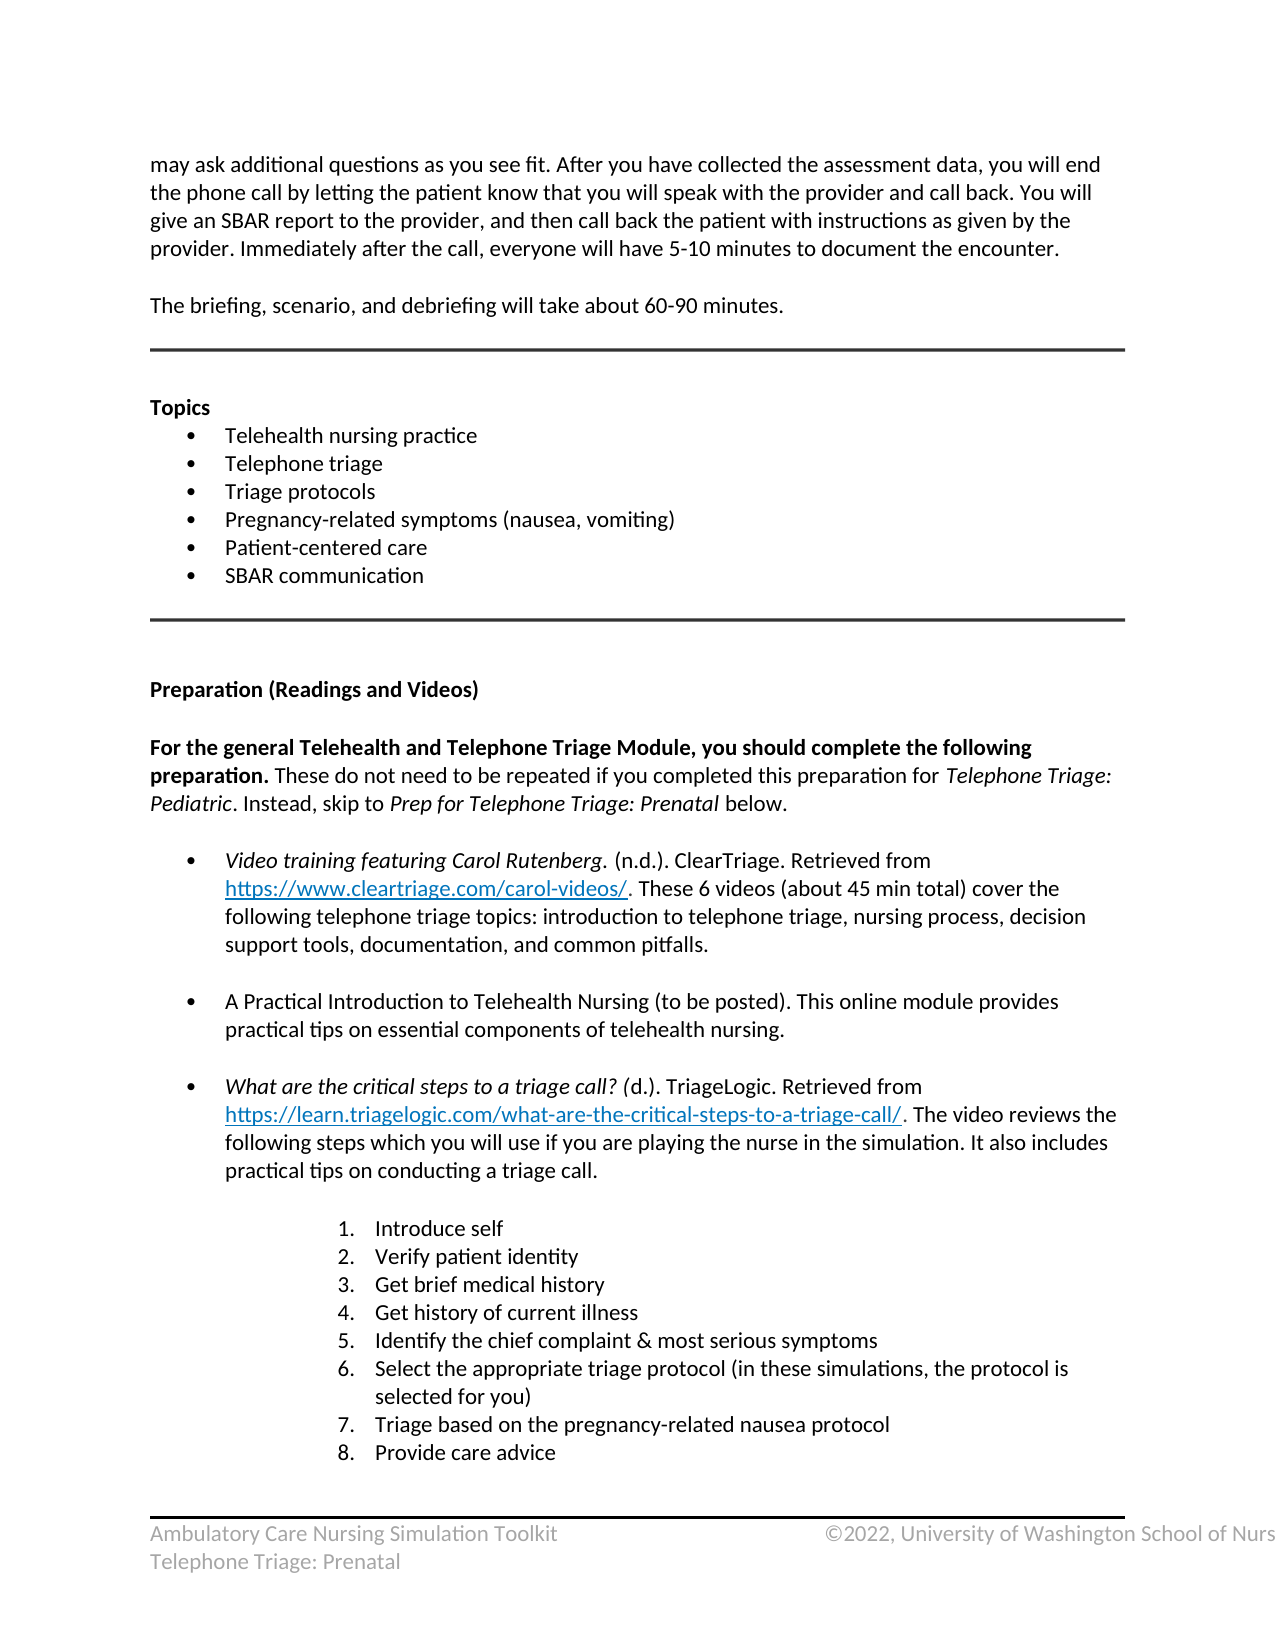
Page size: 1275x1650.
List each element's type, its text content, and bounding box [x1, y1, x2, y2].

list Introduce self [337, 1214, 1125, 1242]
text For the general Telehealth and Telephone Triage Module, you should complete the following preparation. These do not need to be repeated if you completed this preparation for Telephone Triage: Pediatric. Instead, skip to Prep for Telephone Triage: Prenatal below. [150, 733, 1125, 817]
list Video training featuring Carol Rutenberg. (n.d.). ClearTriage. Retrieved from https://www.cleartriage.com/carol-videos/. These 6 videos (about 45 min total) cover the following telephone triage topics: introduction to telephone triage, nursing process, decision support tools, documentation, and common pitfalls. [187, 846, 1125, 958]
text Topics [150, 393, 1125, 421]
list A Practical Introduction to Telehealth Nursing (to be posted). This online module provides practical tips on essential components of telehealth nursing. [187, 987, 1125, 1043]
list Provide care advice [337, 1438, 1125, 1466]
list Telephone triage [187, 449, 1125, 477]
text Preparation (Readings and Videos) [150, 676, 1125, 704]
list Triage protocols [187, 477, 1125, 505]
list Pregnancy-related symptoms (nausea, vomiting) [187, 505, 1125, 533]
list Telehealth nursing practice [187, 421, 1125, 449]
list Identify the chief complaint & most serious symptoms [337, 1326, 1125, 1354]
text The briefing, scenario, and debriefing will take about 60-90 minutes. [150, 291, 1125, 319]
list Get brief medical history [337, 1270, 1125, 1298]
list SBAR communication [187, 561, 1125, 589]
list Patient-centered care [187, 533, 1125, 561]
list Select the appropriate triage protocol (in these simulations, the protocol is selected for you) [337, 1354, 1125, 1410]
list Triage based on the pregnancy-related nausea protocol [337, 1410, 1125, 1438]
list Get history of current illness [337, 1298, 1125, 1326]
list What are the critical steps to a triage call? (d.). TriageLogic. Retrieved from https://learn.triagelogic.com/what-are-the-critical-steps-to-a-triage-call/. The video reviews the following steps which you will use if you are playing the nurse in the simulation. It also includes practical tips on conducting a triage call. [187, 1072, 1125, 1184]
list Verify patient identity [337, 1242, 1125, 1270]
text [150, 150, 1125, 262]
